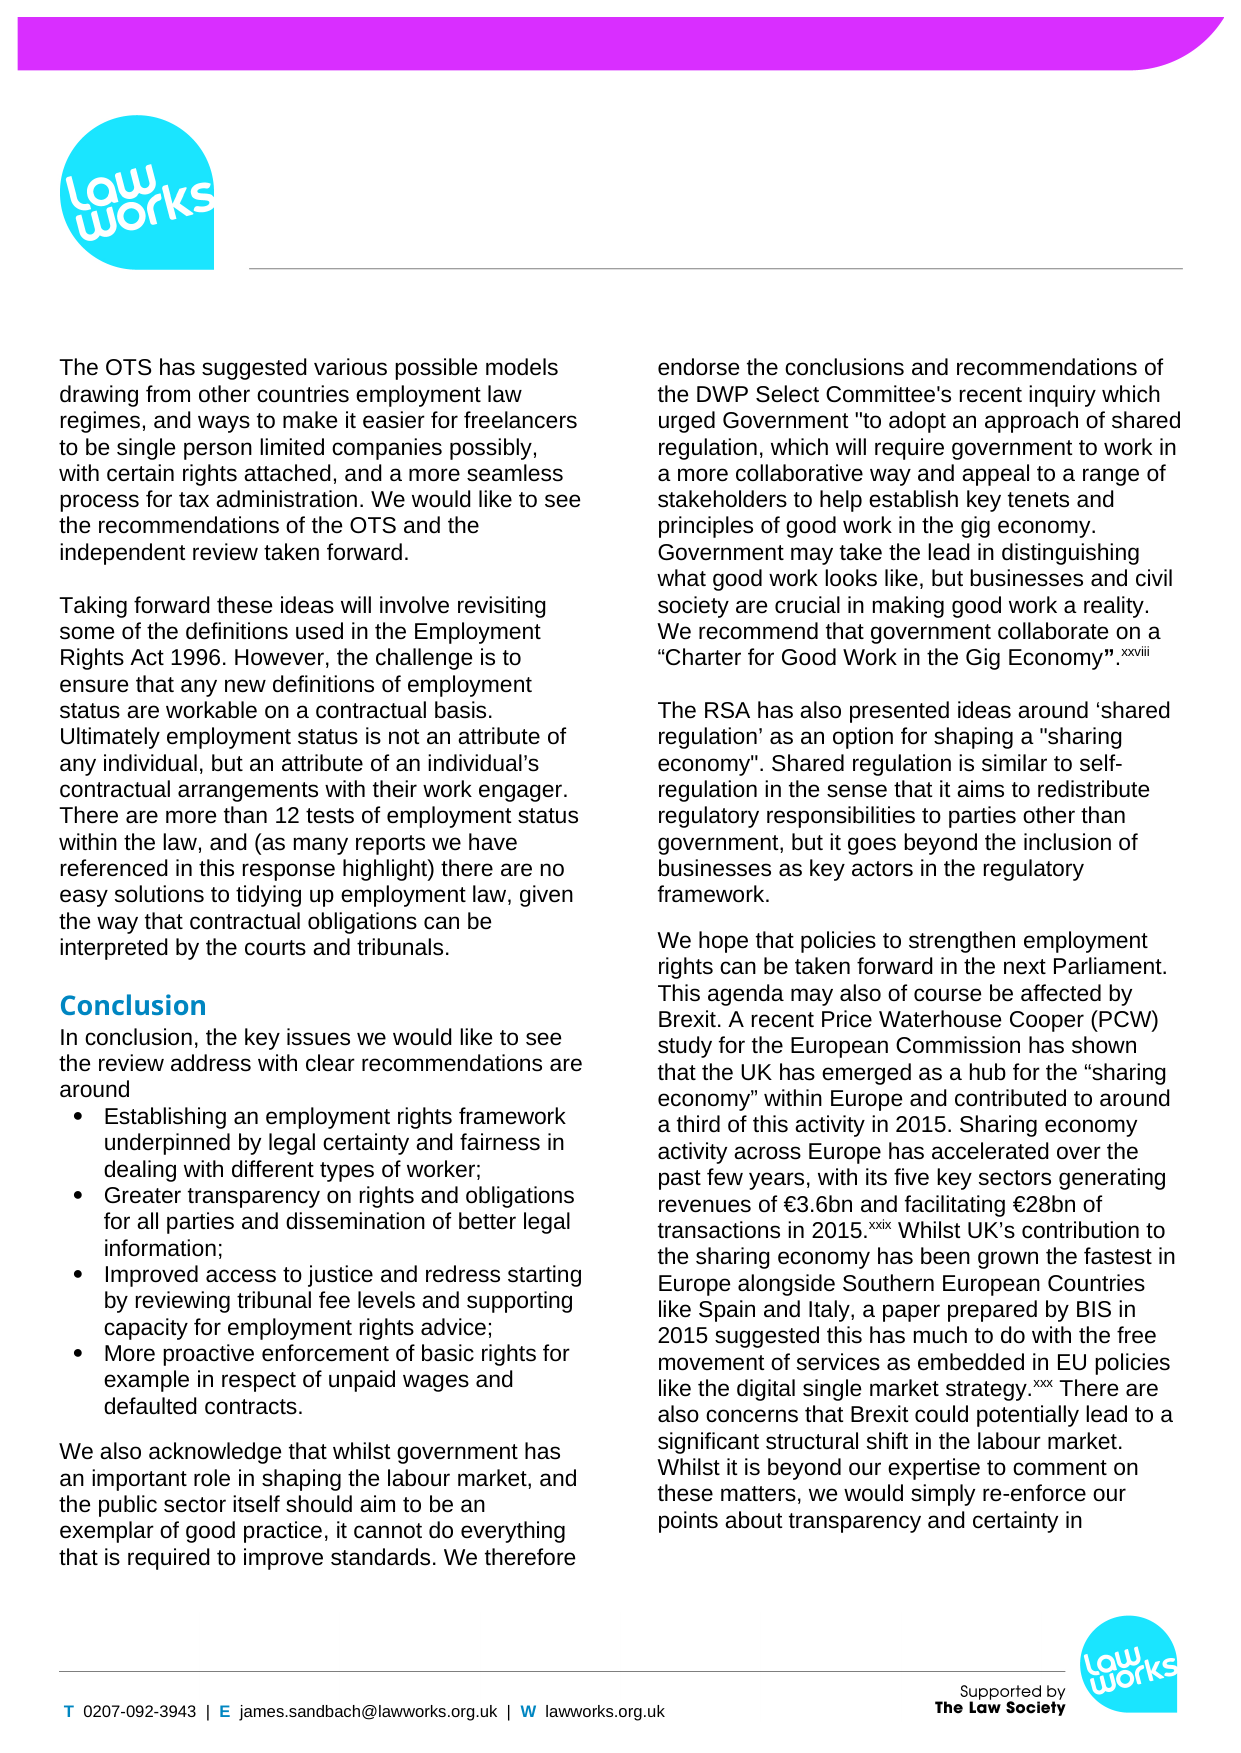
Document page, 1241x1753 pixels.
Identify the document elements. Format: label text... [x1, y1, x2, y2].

list Establishing an employment rights framework underpinned by legal certainty and fairness in dealing with different types of worker; [74, 1103, 583, 1182]
text Conclusion [59, 987, 583, 1024]
text We also acknowledge that whilst government has an important role in shaping the labour market, and the public sector itself should aim to be an exemplar of good practice, it cannot do everything that is required to improve standards. We therefore endorse the conclusions and recommendations of the DWP Select Committee's recent inquiry which urged Government "to adopt an approach of shared regulation, which will require government to work in a more collaborative way and appeal to a range of stakeholders to help establish key tenets and principles of good work in the gig economy. Government may take the lead in distinguishing what good work looks like, but businesses and civil society are crucial in making good work a reality. We recommend that government collaborate on a “Charter for Good Work in the Gig Economy”. [59, 1438, 583, 1570]
picture [59, 1612, 1182, 1722]
picture [17, 17, 1224, 284]
list More proactive enforcement of basic rights for example in respect of unpaid wages and defaulted contracts. [74, 1340, 583, 1419]
list Improved access to justice and redress starting by reviewing tribunal fee levels and supporting capacity for employment rights advice; [74, 1261, 583, 1340]
text We also acknowledge that whilst government has an important role in shaping the labour market, and the public sector itself should aim to be an exemplar of good practice, it cannot do everything that is required to improve standards. We therefore endorse the conclusions and recommendations of the DWP Select Committee's recent inquiry which urged Government "to adopt an approach of shared regulation, which will require government to work in a more collaborative way and appeal to a range of stakeholders to help establish key tenets and principles of good work in the gig economy. Government may take the lead in distinguishing what good work looks like, but businesses and civil society are crucial in making good work a reality. We recommend that government collaborate on a “Charter for Good Work in the Gig Economy”. [657, 354, 1182, 671]
list Greater transparency on rights and obligations for all parties and dissemination of better legal information; [74, 1182, 583, 1261]
text Taking forward these ideas will involve revisiting some of the definitions used in the Employment Rights Act 1996. However, the challenge is to ensure that any new definitions of employment status are workable on a contractual basis. Ultimately employment status is not an attribute of any individual, but an attribute of an individual’s contractual arrangements with their work engager. There are more than 12 tests of employment status within the law, and (as many reports we have referenced in this response highlight) there are no easy solutions to tidying up employment law, given the way that contractual obligations can be interpreted by the courts and tribunals. [59, 592, 583, 961]
text In conclusion, the key issues we would like to see the review address with clear recommendations are around [59, 1024, 583, 1103]
text The RSA has also presented ideas around ‘shared regulation’ as an option for shaping a "sharing economy". Shared regulation is similar to self-regulation in the sense that it aims to redistribute regulatory responsibilities to parties other than government, but it goes beyond the inclusion of businesses as key actors in the regulatory framework. [657, 697, 1182, 908]
